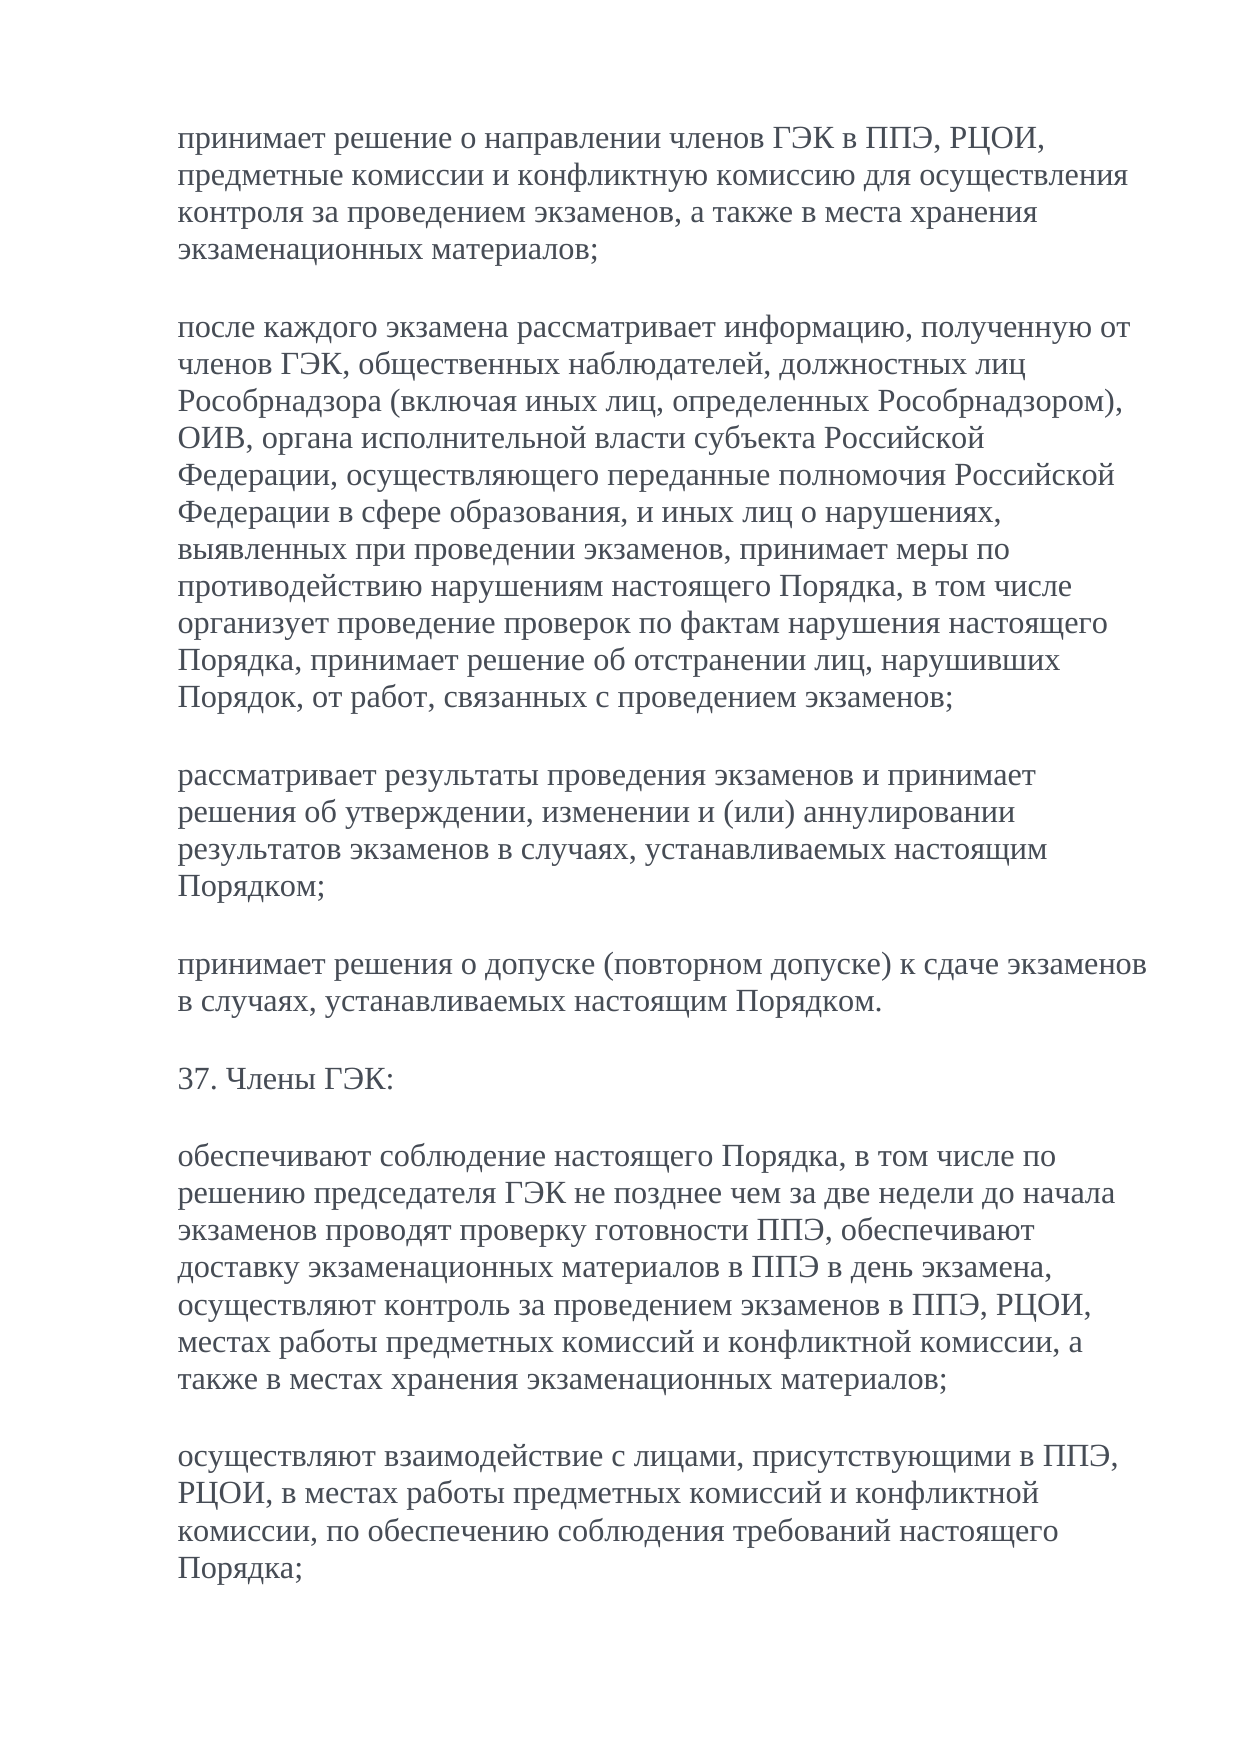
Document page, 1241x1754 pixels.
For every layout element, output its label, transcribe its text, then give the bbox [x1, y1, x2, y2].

text осуществляют взаимодействие с лицами, присутствующими в ППЭ, РЦОИ, в местах работы предметных комиссий и конфликтной комиссии, по обеспечению соблюдения требований настоящего Порядка; [177, 1437, 1152, 1585]
text принимает решение о направлении членов ГЭК в ППЭ, РЦОИ, предметные комиссии и конфликтную комиссию для осуществления контроля за проведением экзаменов, а также в места хранения экзаменационных материалов; [177, 118, 1152, 266]
text обеспечивают соблюдение настоящего Порядка, в том числе по решению председателя ГЭК не позднее чем за две недели до начала экзаменов проводят проверку готовности ППЭ, обеспечивают доставку экзаменационных материалов в ППЭ в день экзамена, осуществляют контроль за проведением экзаменов в ППЭ, РЦОИ, местах работы предметных комиссий и конфликтной комиссии, а также в местах хранения экзаменационных материалов; [177, 1137, 1152, 1396]
text рассматривает результаты проведения экзаменов и принимает решения об утверждении, изменении и (или) аннулировании результатов экзаменов в случаях, устанавливаемых настоящим Порядком; [177, 755, 1152, 904]
text принимает решения о допуске (повторном допуске) к сдаче экзаменов в случаях, устанавливаемых настоящим Порядком. [177, 944, 1152, 1018]
text 37. Члены ГЭК: [177, 1059, 1152, 1096]
text после каждого экзамена рассматривает информацию, полученную от членов ГЭК, общественных наблюдателей, должностных лиц Рособрнадзора (включая иных лиц, определенных Рособрнадзором), ОИВ, органа исполнительной власти субъекта Российской Федерации, осуществляющего переданные полномочия Российской Федерации в сфере образования, и иных лиц о нарушениях, выявленных при проведении экзаменов, принимает меры по противодействию нарушениям настоящего Порядка, в том числе организует проведение проверок по фактам нарушения настоящего Порядка, принимает решение об отстранении лиц, нарушивших Порядок, от работ, связанных с проведением экзаменов; [177, 307, 1152, 715]
